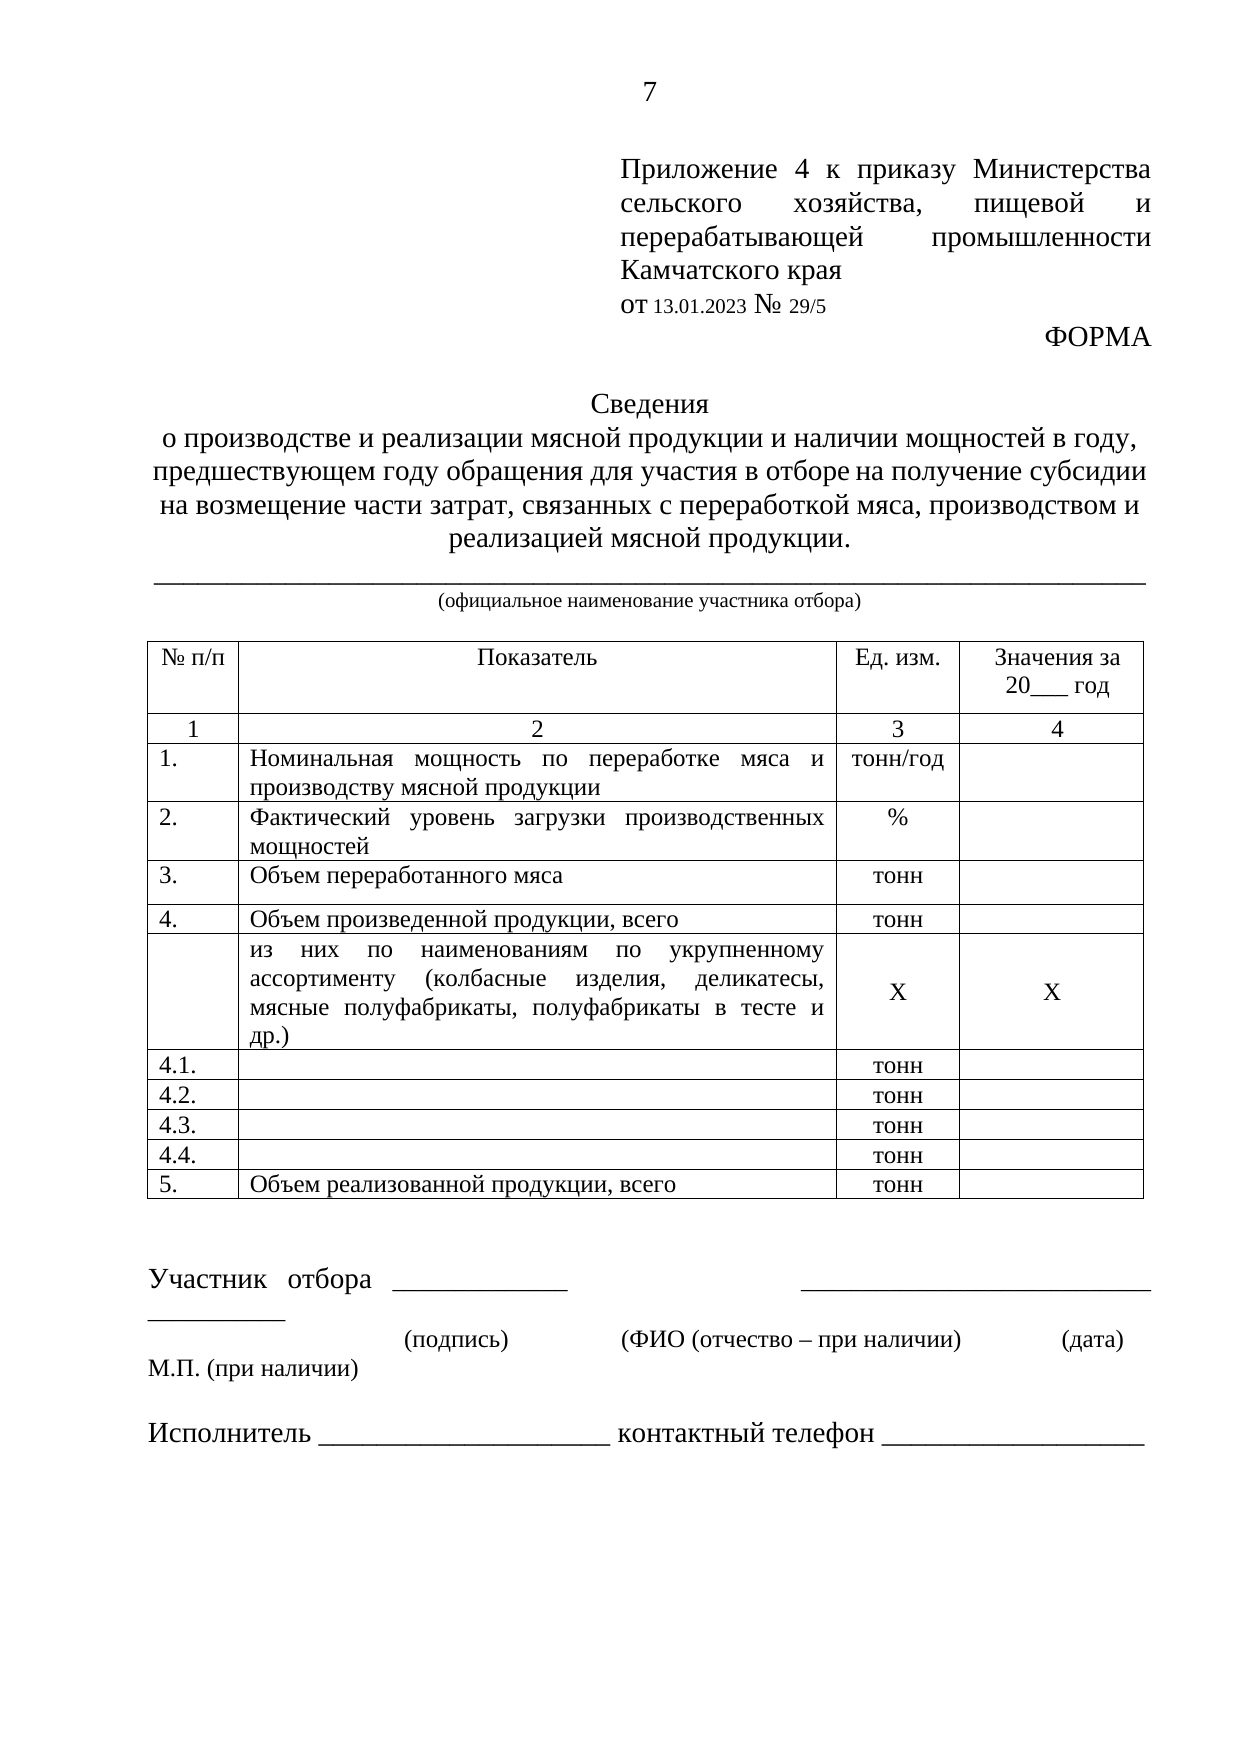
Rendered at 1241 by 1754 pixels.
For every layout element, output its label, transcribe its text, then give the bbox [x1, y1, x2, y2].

table_cell [960, 905, 1143, 933]
table_cell 1. [148, 744, 238, 801]
table_cell 2. [148, 802, 238, 859]
table_cell 4.3. [148, 1110, 238, 1139]
table_cell из них по наименованиям по укрупненному ассортименту (колбасные изделия, деликатесы, мясные полуфабрикаты, полуфабрикаты в тесте и др.) [239, 934, 836, 1049]
table_header Значения за 20___ год [960, 642, 1143, 713]
table_cell тонн [837, 861, 959, 903]
table_cell 2 [239, 714, 836, 742]
text от 13.01.2023 № 29/5 [620, 286, 1152, 319]
text ____________________________________________________________________ [148, 554, 1152, 588]
text ФОРМА [620, 319, 1152, 353]
table_cell тонн [837, 1170, 959, 1198]
table_cell 4.2. [148, 1080, 238, 1109]
table_header Показатель [239, 642, 836, 713]
table_cell 4.1. [148, 1050, 238, 1079]
text (подпись) (ФИО (отчество – при наличии) (дата) [148, 1324, 1152, 1353]
table_cell 3 [837, 714, 959, 742]
table_cell 3. [148, 861, 238, 903]
table_cell Номинальная мощность по переработке мяса и производству мясной продукции [239, 744, 836, 801]
table_cell [960, 802, 1143, 859]
text (официальное наименование участника отбора) [148, 588, 1152, 612]
table_cell 4.4. [148, 1140, 238, 1168]
table_cell [960, 1110, 1143, 1139]
table_cell 4. [148, 905, 238, 933]
table_cell [960, 1170, 1143, 1198]
text Сведения [148, 386, 1152, 420]
table_cell [960, 861, 1143, 903]
table_cell Объем реализованной продукции, всего [239, 1170, 836, 1198]
table_cell Объем переработанного мяса [239, 861, 836, 903]
table_cell Х [960, 934, 1143, 1049]
table_cell тонн [837, 1110, 959, 1139]
table_cell [148, 934, 238, 1049]
table_cell Объем произведенной продукции, всего [239, 905, 836, 933]
table_cell [960, 744, 1143, 801]
table_cell 1 [148, 714, 238, 742]
table_cell 4 [960, 714, 1143, 742]
table_cell тонн [837, 905, 959, 933]
table_cell [239, 1050, 836, 1079]
text Участник отбора ______________ ____________________________ ___________ [148, 1262, 1152, 1324]
text М.П. (при наличии) [148, 1353, 1152, 1381]
table_header № п/п [148, 642, 238, 713]
table_cell тонн/год [837, 744, 959, 801]
table_cell [960, 1080, 1143, 1109]
text о производстве и реализации мясной продукции и наличии мощностей в году, предшествующем году обращения для участия в отборе на получение субсидии на возмещение части затрат, связанных с переработкой мяса, производством и реализацией мясной продукции. [148, 420, 1152, 554]
table_cell [960, 1140, 1143, 1168]
table_cell [239, 1080, 836, 1109]
table_cell [239, 1140, 836, 1168]
table_cell [239, 1110, 836, 1139]
table_cell % [837, 802, 959, 859]
table_cell [960, 1050, 1143, 1079]
table_cell 5. [148, 1170, 238, 1198]
text Исполнитель ____________________ контактный телефон __________________ [148, 1415, 1152, 1448]
table_cell Х [837, 934, 959, 1049]
table_cell тонн [837, 1050, 959, 1079]
table_cell Фактический уровень загрузки производственных мощностей [239, 802, 836, 859]
table_cell тонн [837, 1080, 959, 1109]
text Приложение 4 к приказу Министерства сельского хозяйства, пищевой и перерабатывающей промышленности Камчатского края [620, 152, 1152, 286]
table_cell тонн [837, 1140, 959, 1168]
table_header Ед. изм. [837, 642, 959, 713]
